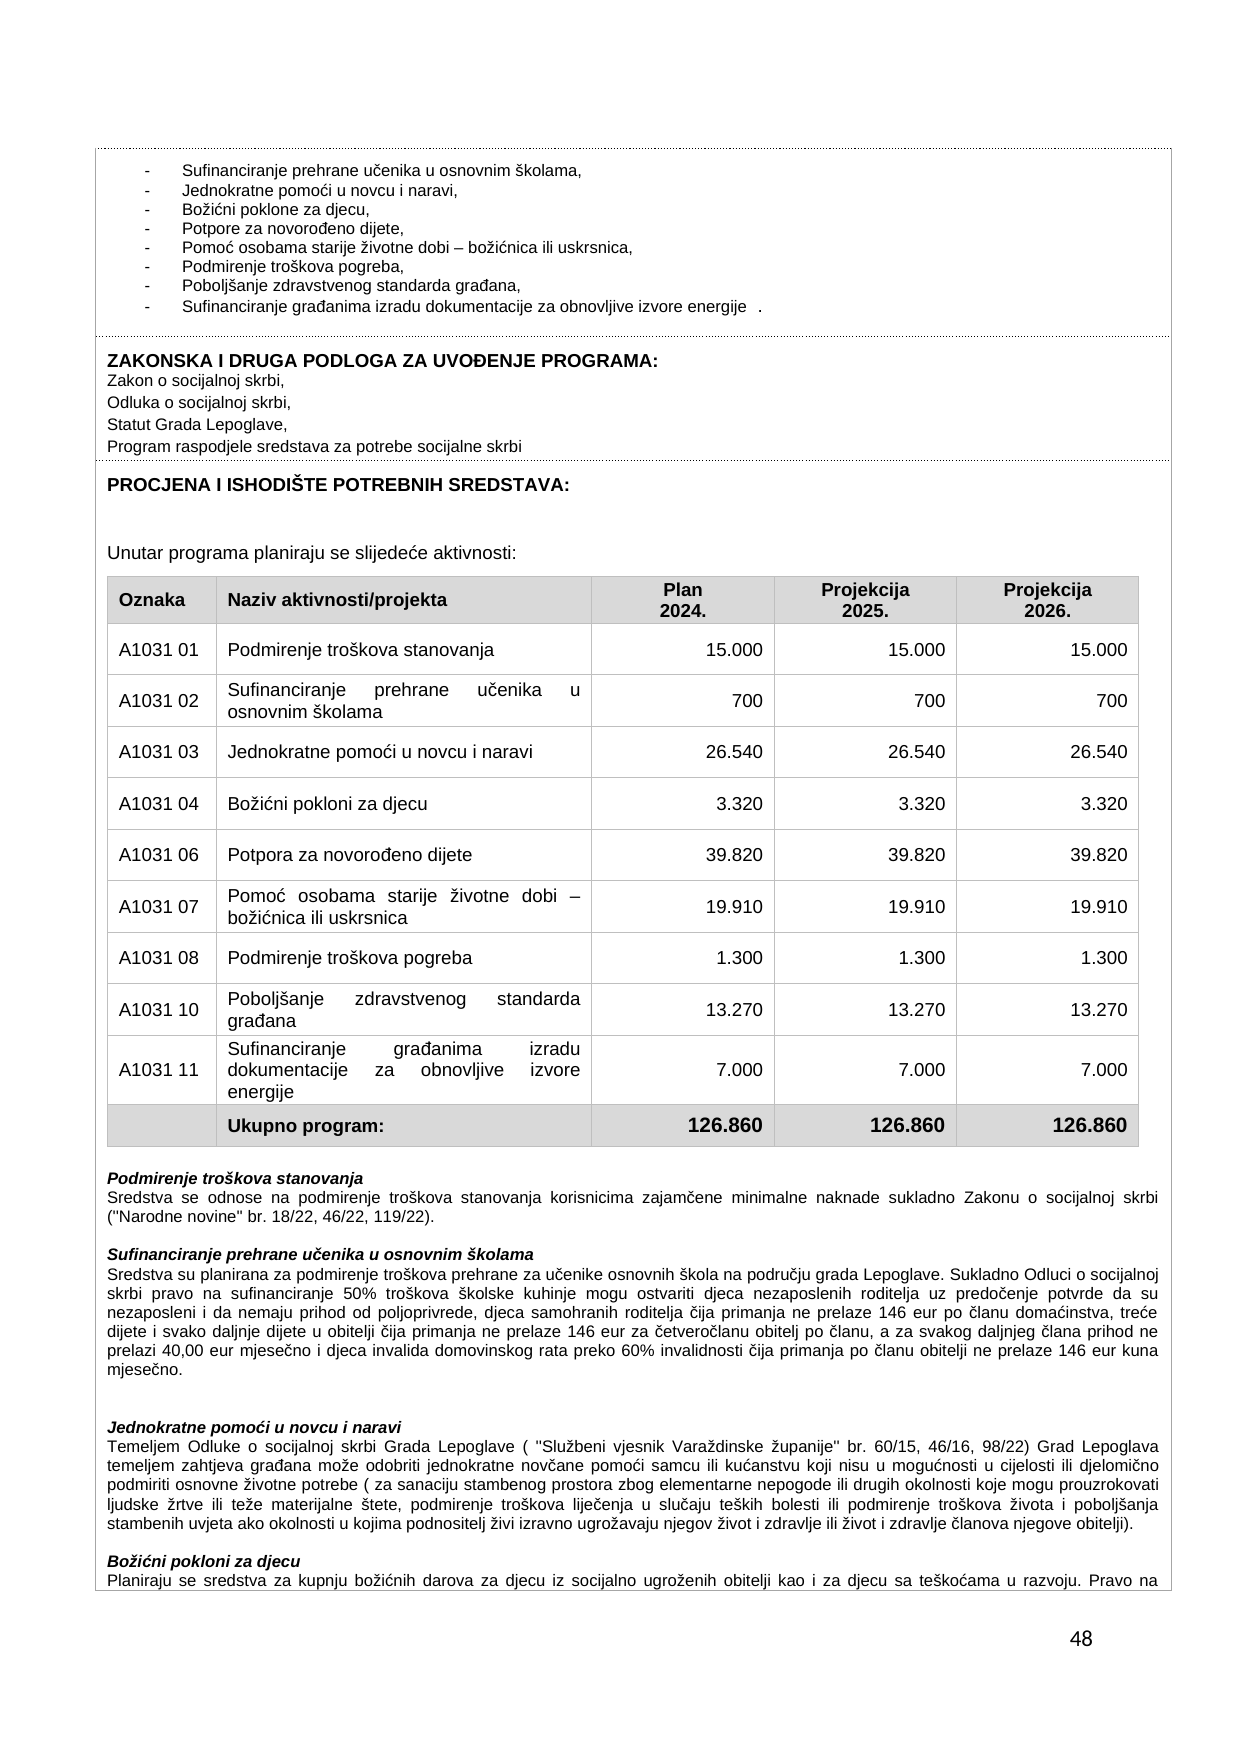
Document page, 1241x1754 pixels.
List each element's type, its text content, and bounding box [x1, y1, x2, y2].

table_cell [96, 148, 1171, 336]
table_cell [96, 460, 1171, 1590]
table_cell ZAKONSKA I DRUGA PODLOGA ZA UVOĐENJE PROGRAMA: Zakon o socijalnoj skrbi, Odluka o socijalnoj skrbi, Statut Grada Lepoglave, Program raspodjele sredstava za potrebe socijalne skrbi [96, 336, 1171, 460]
